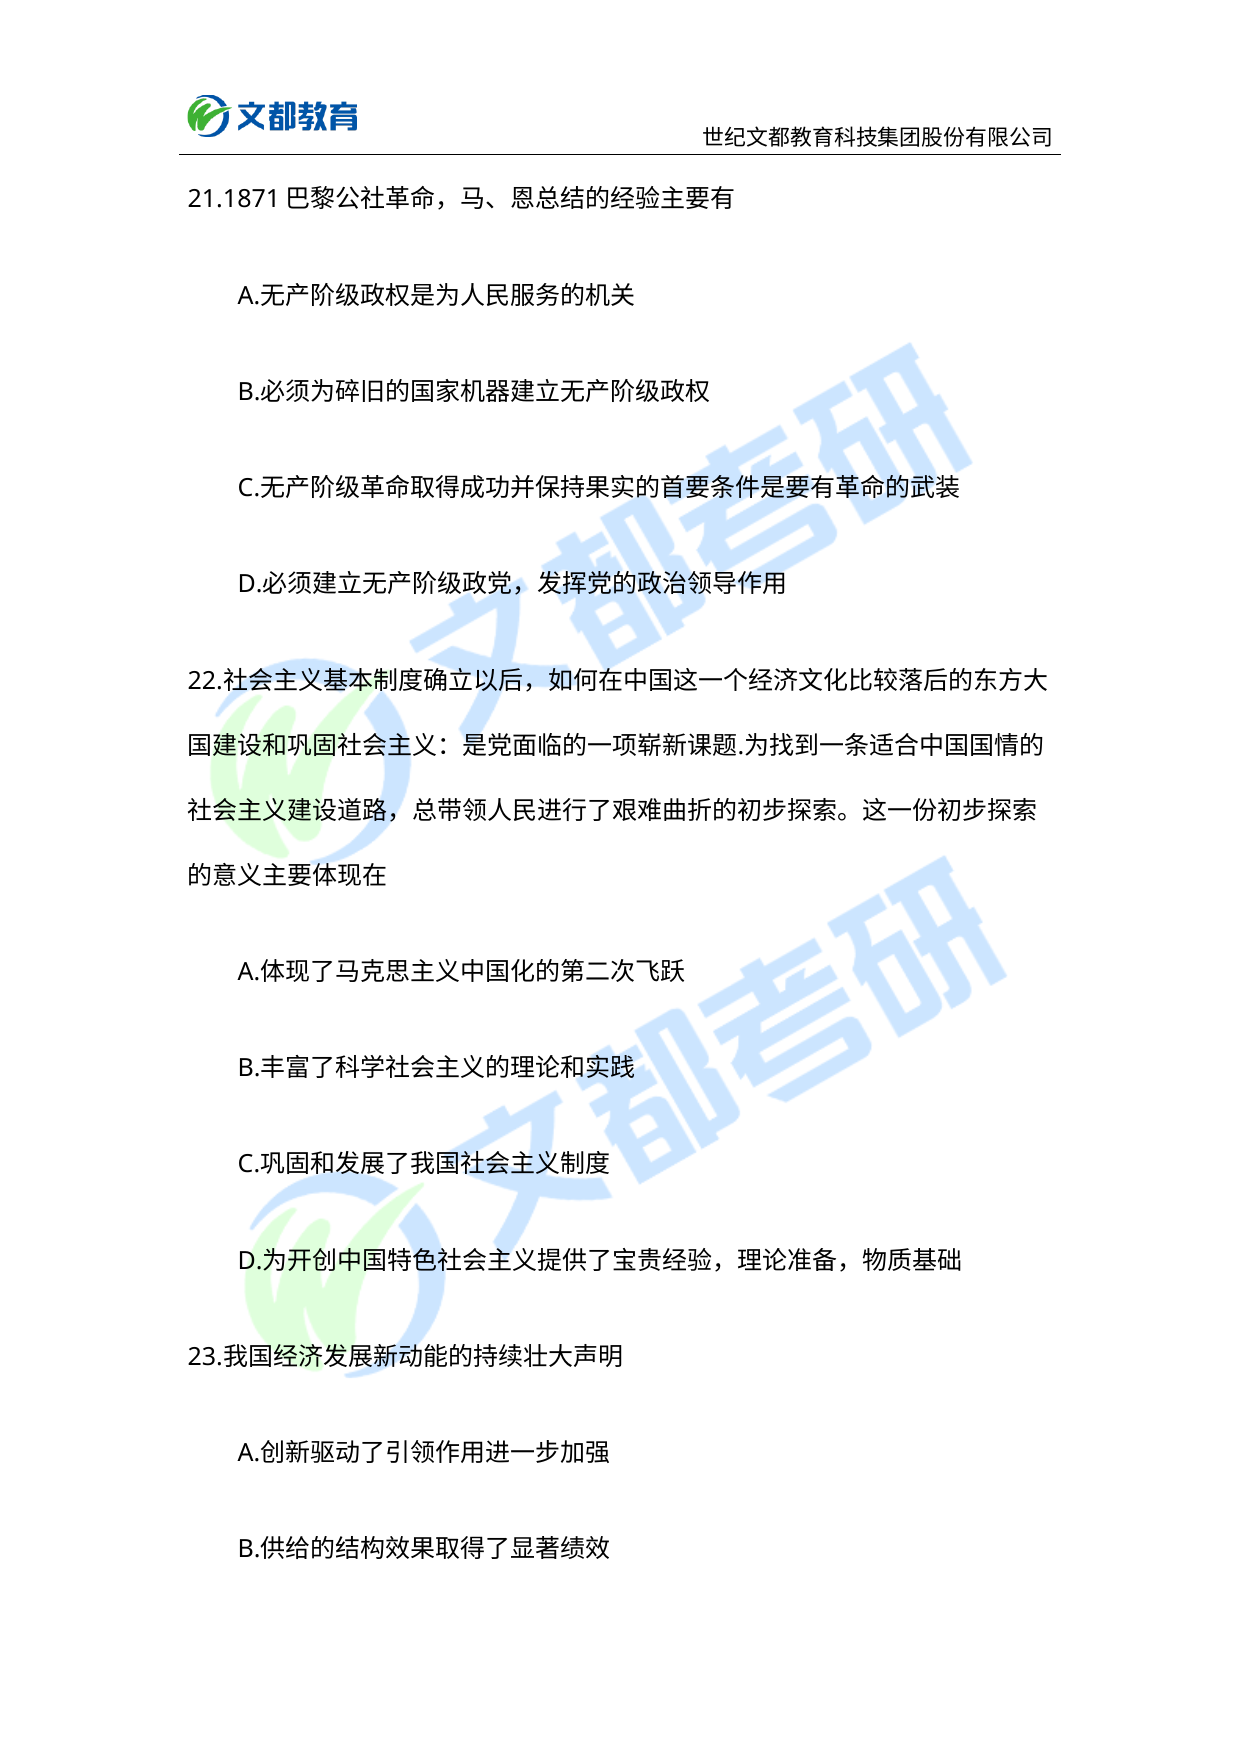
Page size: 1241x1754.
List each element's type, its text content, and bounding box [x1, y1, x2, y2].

text B.必须为碎旧的国家机器建立无产阶级政权 [187, 357, 1053, 422]
text B.供给的结构效果取得了显著绩效 [187, 1514, 1053, 1579]
text D.为开创中国特色社会主义提供了宝贵经验，理论准备，物质基础 [187, 1226, 1053, 1291]
text A.无产阶级政权是为人民服务的机关 [187, 261, 1053, 326]
text A.体现了马克思主义中国化的第二次飞跃 [187, 937, 1053, 1002]
text D.必须建立无产阶级政党，发挥党的政治领导作用 [187, 549, 1053, 614]
text 22.社会主义基本制度确立以后，如何在中国这一个经济文化比较落后的东方大国建设和巩固社会主义：是党面临的一项崭新课题.为找到一条适合中国国情的社会主义建设道路，总带领人民进行了艰难曲折的初步探索。这一份初步探索的意义主要体现在 [187, 646, 1053, 906]
text 21.1871巴黎公社革命，马、恩总结的经验主要有 [187, 164, 1053, 229]
text B.丰富了科学社会主义的理论和实践 [187, 1033, 1053, 1098]
picture [187, 95, 357, 137]
text C.巩固和发展了我国社会主义制度 [187, 1129, 1053, 1194]
text C.无产阶级革命取得成功并保持果实的首要条件是要有革命的武装 [187, 453, 1053, 518]
text 23.我国经济发展新动能的持续壮大声明 [187, 1322, 1053, 1387]
text A.创新驱动了引领作用进一步加强 [187, 1418, 1053, 1483]
